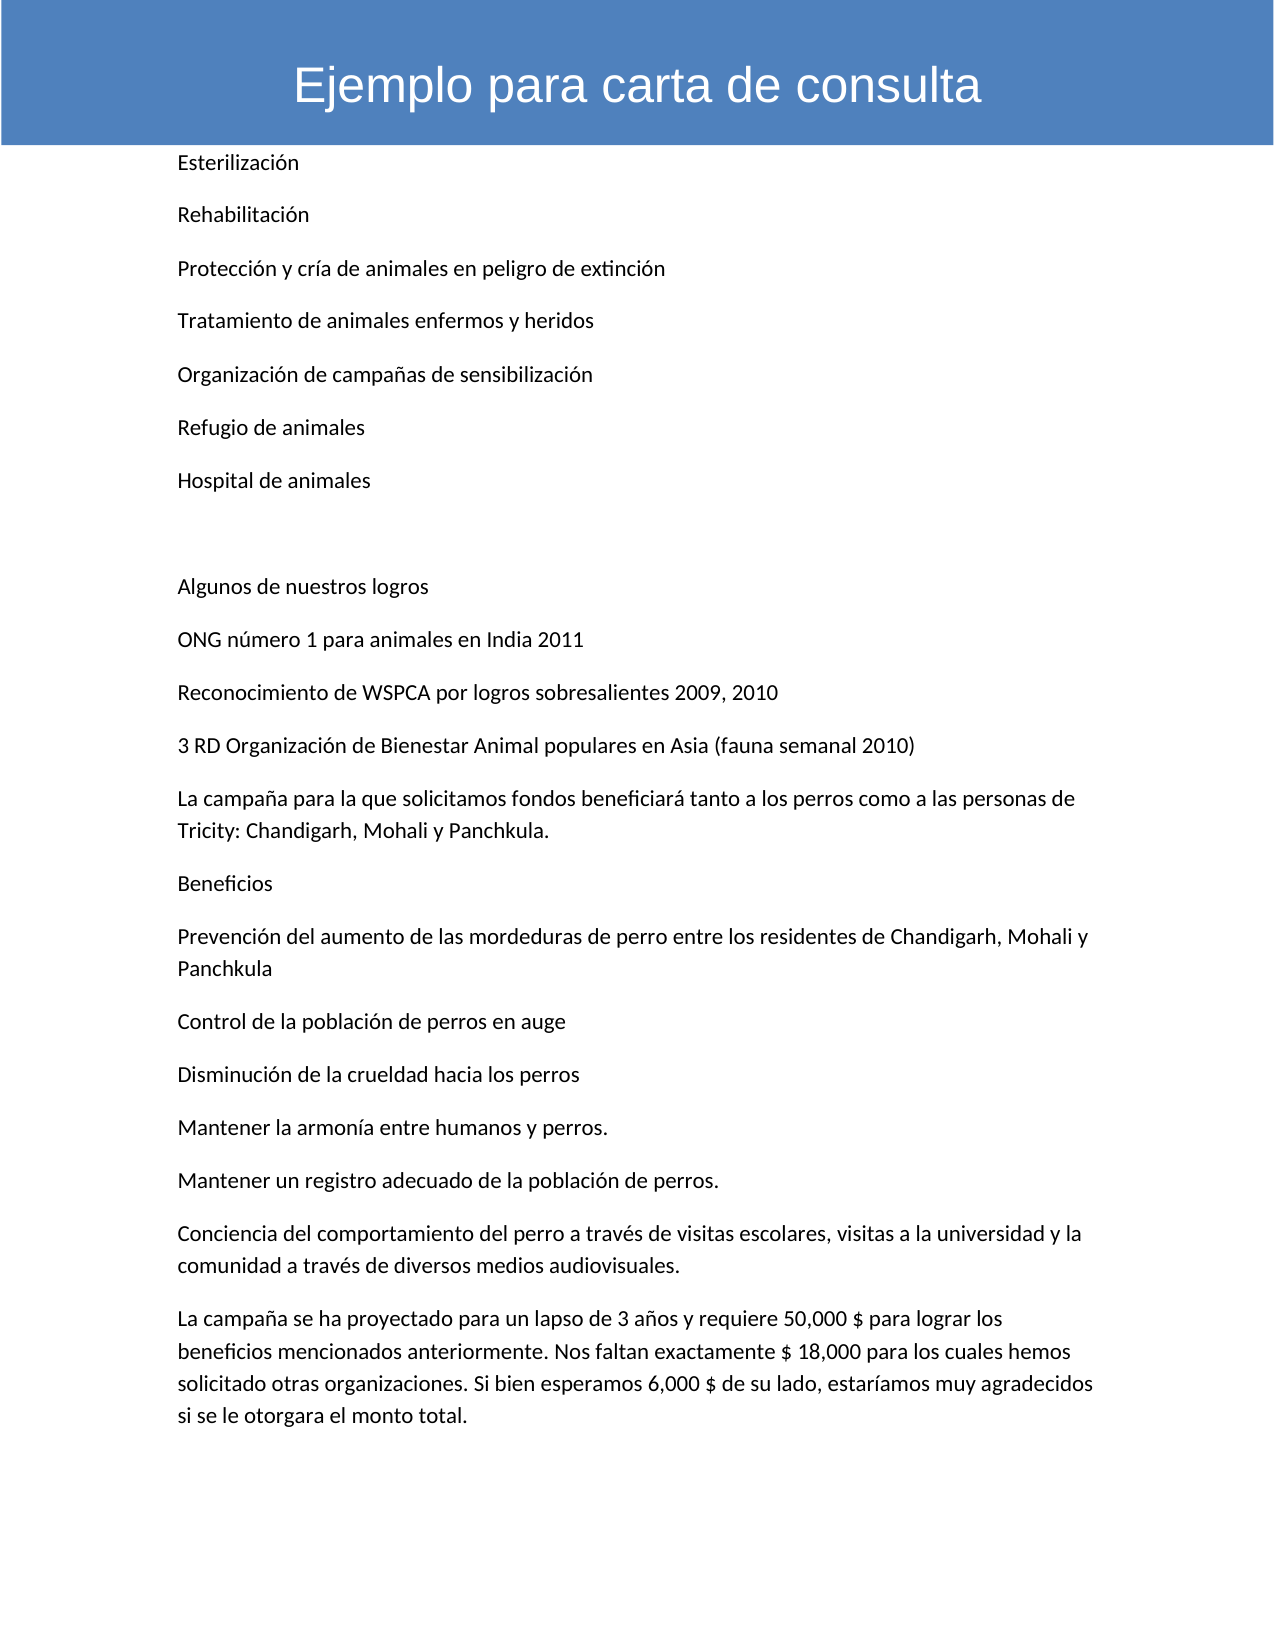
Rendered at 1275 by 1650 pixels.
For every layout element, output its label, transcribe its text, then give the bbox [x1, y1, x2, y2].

text Organización de campañas de sensibilización [177, 360, 1098, 388]
text ONG número 1 para animales en India 2011 [177, 625, 1098, 653]
text Beneficios [177, 869, 1098, 897]
text Disminución de la crueldad hacia los perros [177, 1060, 1098, 1088]
text Protección y cría de animales en peligro de extinción [177, 254, 1098, 282]
text Esterilización [177, 148, 1098, 176]
text 3 RD Organización de Bienestar Animal populares en Asia (fauna semanal 2010) [177, 731, 1098, 759]
text Hospital de animales [177, 466, 1098, 494]
text Prevención del aumento de las mordeduras de perro entre los residentes de Chandigarh, Mohali y Panchkula [177, 922, 1098, 982]
text Tratamiento de animales enfermos y heridos [177, 307, 1098, 335]
text Algunos de nuestros logros [177, 572, 1098, 600]
text Conciencia del comportamiento del perro a través de visitas escolares, visitas a la universidad y la comunidad a través de diversos medios audiovisuales. [177, 1219, 1098, 1279]
text La campaña se ha proyectado para un lapso de 3 años y requiere 50,000 $ para lograr los beneficios mencionados anteriormente. Nos faltan exactamente $ 18,000 para los cuales hemos solicitado otras organizaciones. Si bien esperamos 6,000 $ de su lado, estaríamos muy agradecidos si se le otorgara el monto total. [177, 1304, 1098, 1429]
text Mantener un registro adecuado de la población de perros. [177, 1166, 1098, 1194]
text Mantener la armonía entre humanos y perros. [177, 1113, 1098, 1141]
text Control de la población de perros en auge [177, 1007, 1098, 1035]
text La campaña para la que solicitamos fondos beneficiará tanto a los perros como a las personas de Tricity: Chandigarh, Mohali y Panchkula. [177, 784, 1098, 844]
text Refugio de animales [177, 413, 1098, 441]
text Rehabilitación [177, 201, 1098, 229]
text Reconocimiento de WSPCA por logros sobresalientes 2009, 2010 [177, 678, 1098, 706]
